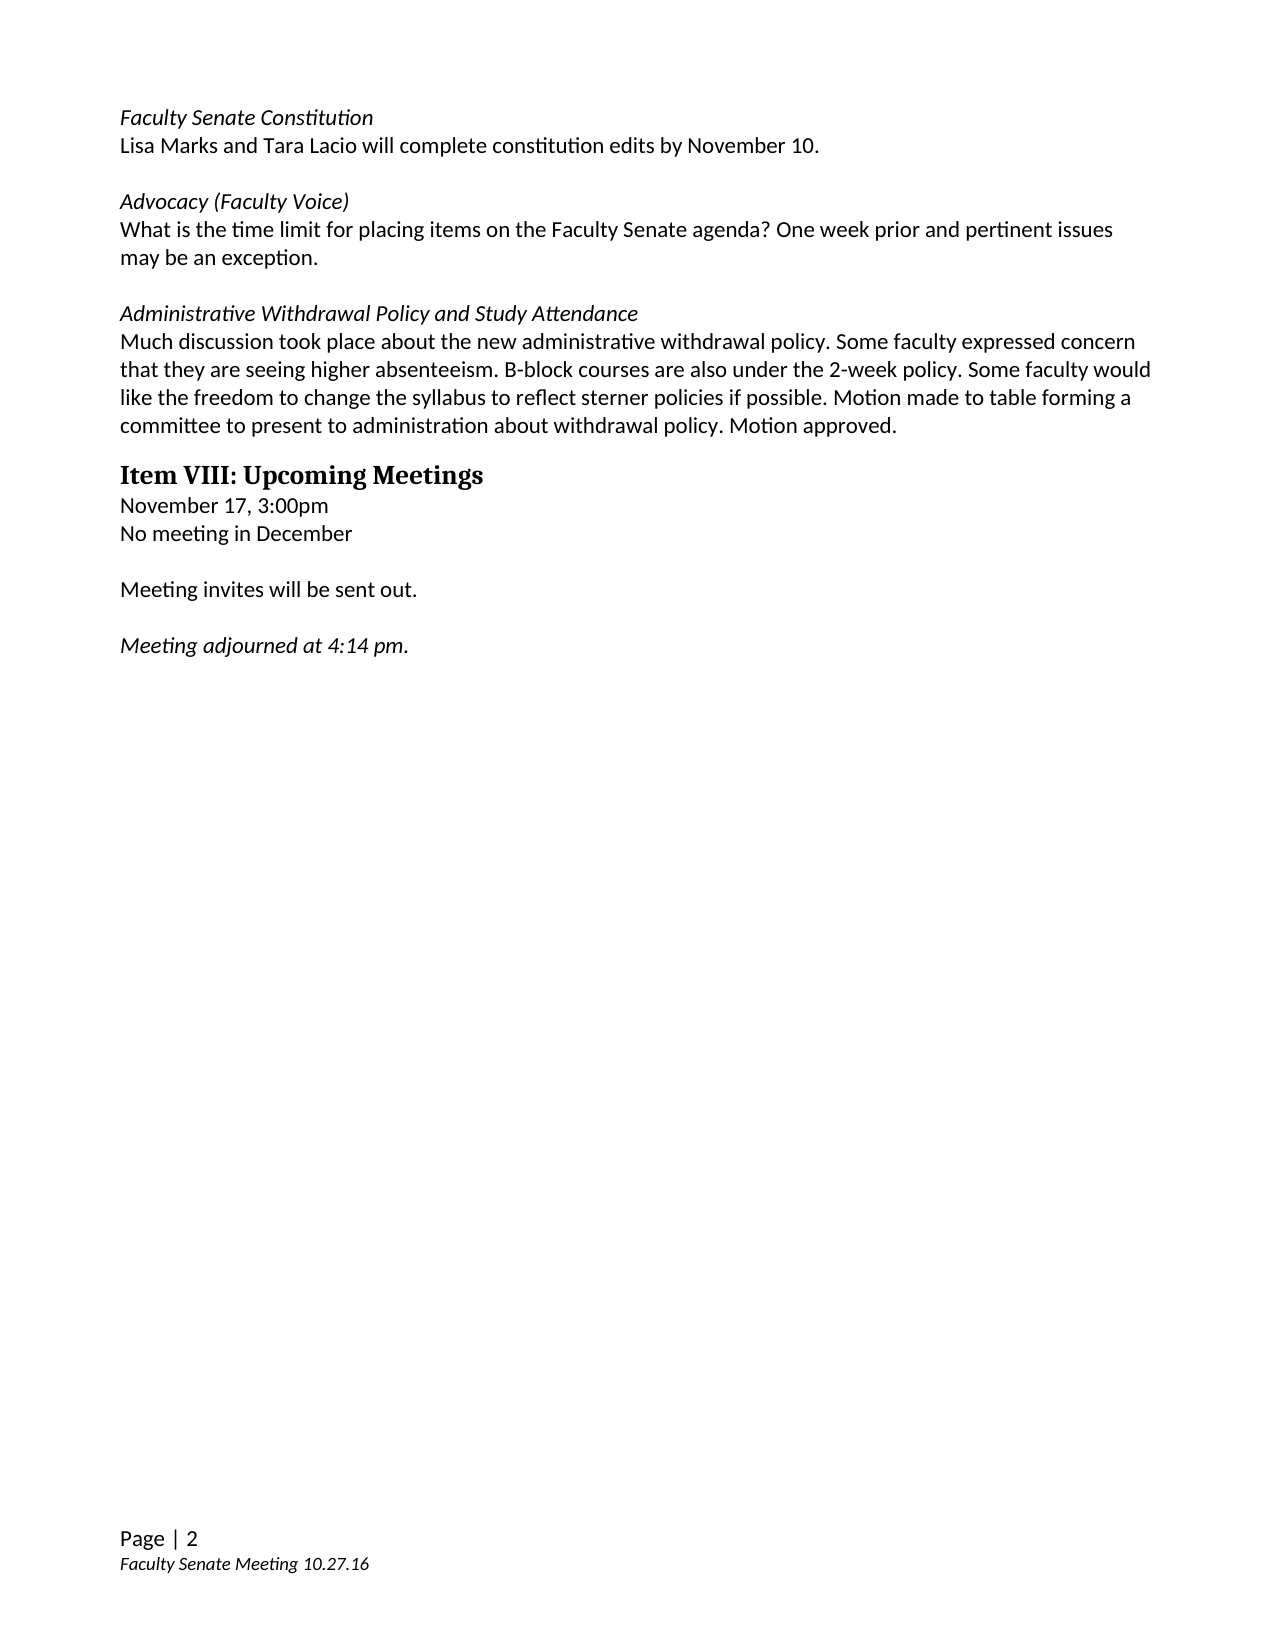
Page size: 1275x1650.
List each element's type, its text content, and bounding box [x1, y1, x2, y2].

text Meeting invites will be sent out. [120, 575, 1155, 603]
text Meeting adjourned at 4:14 pm. [120, 631, 1155, 659]
text Lisa Marks and Tara Lacio will complete constitution edits by November 10. [120, 131, 1155, 159]
text Faculty Senate Constitution [120, 103, 1155, 131]
text Administrative Withdrawal Policy and Study Attendance [120, 299, 1155, 327]
text What is the time limit for placing items on the Faculty Senate agenda? One week prior and pertinent issues may be an exception. [120, 215, 1155, 271]
text Much discussion took place about the new administrative withdrawal policy. Some faculty expressed concern that they are seeing higher absenteeism. B-block courses are also under the 2-week policy. Some faculty would like the freedom to change the syllabus to reflect sterner policies if possible. Motion made to table forming a committee to present to administration about withdrawal policy. Motion approved. [120, 327, 1155, 439]
text No meeting in December [120, 519, 1155, 547]
text Advocacy (Faculty Voice) [120, 187, 1155, 215]
subtitle Item VIII: Upcoming Meetings [120, 460, 1155, 491]
text November 17, 3:00pm [120, 491, 1155, 519]
